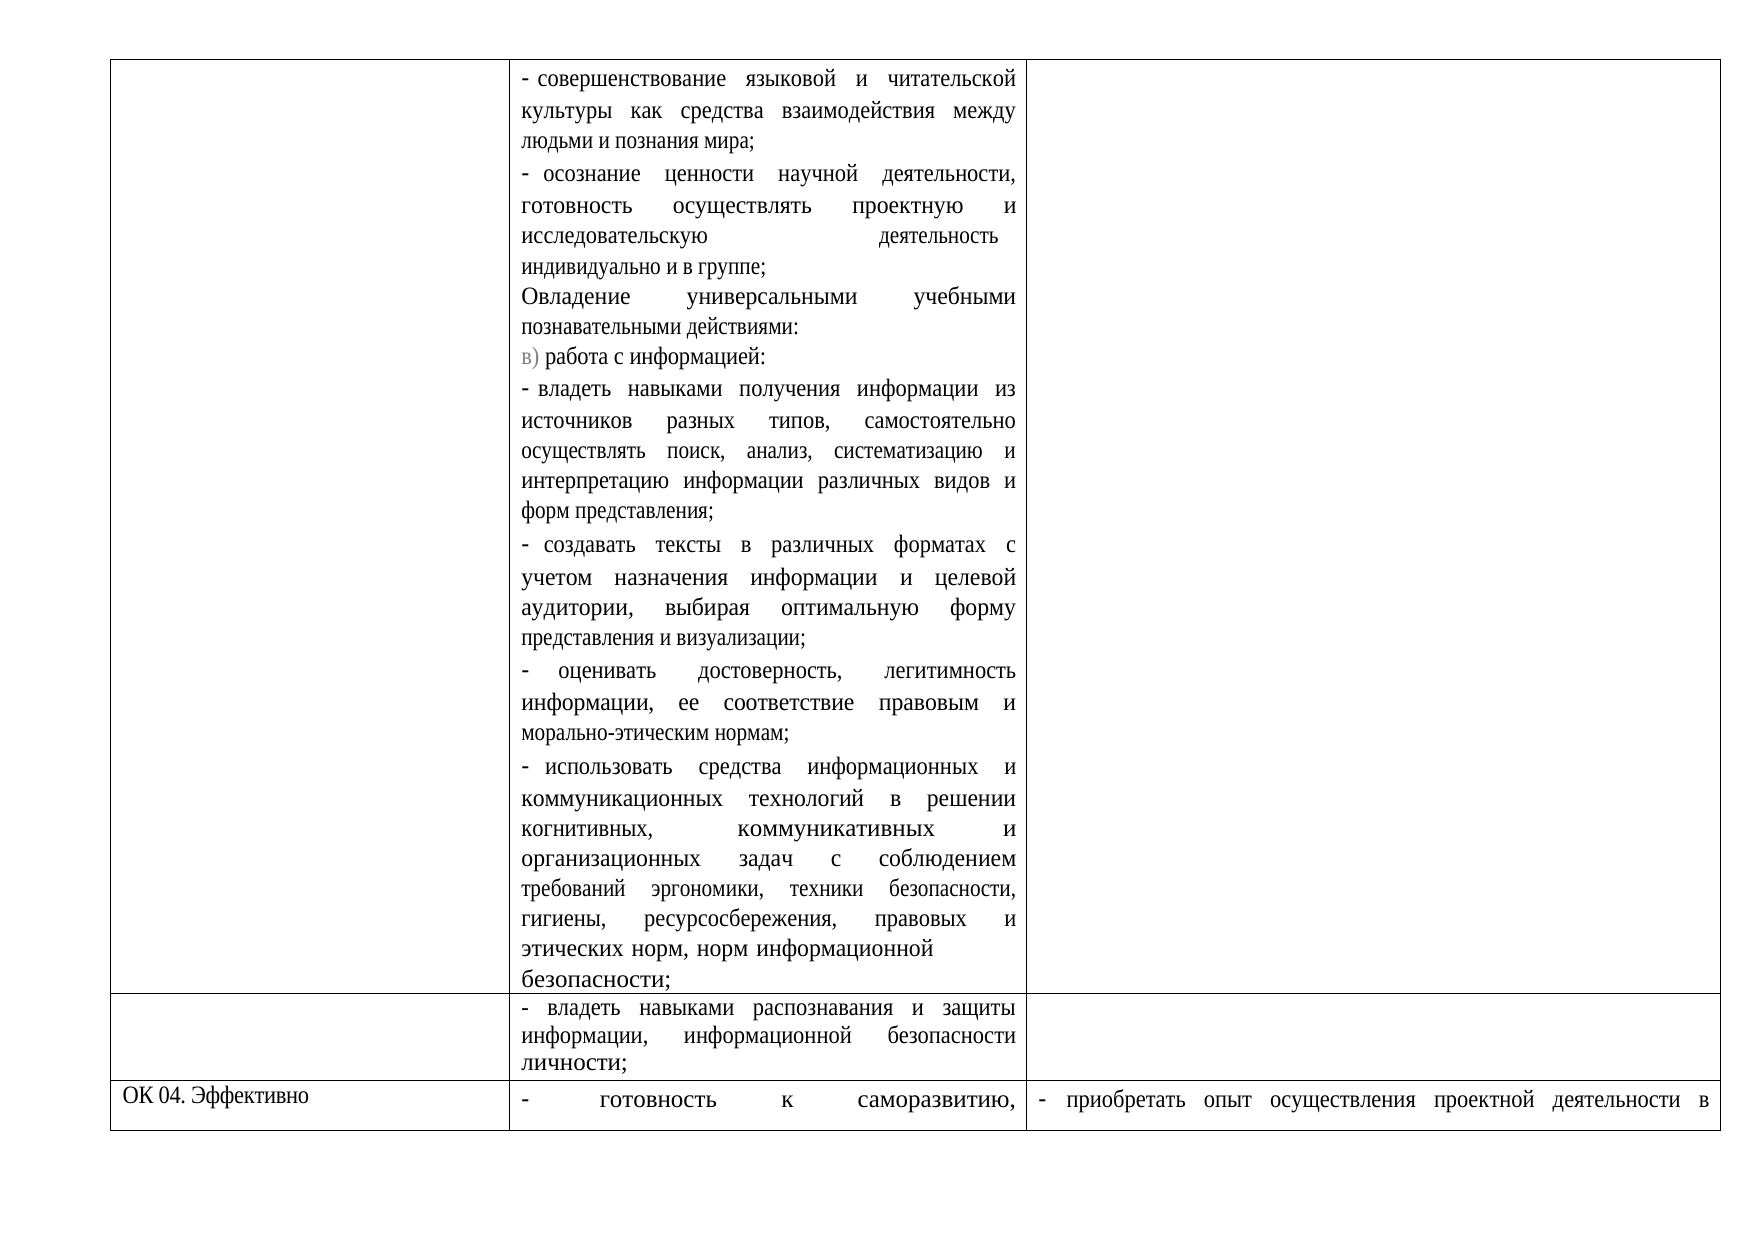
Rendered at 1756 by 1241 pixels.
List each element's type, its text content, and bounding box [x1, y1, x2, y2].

table_cell [1027, 994, 1720, 1080]
table_header [1027, 60, 1720, 992]
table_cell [1027, 1081, 1720, 1130]
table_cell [510, 1081, 1026, 1130]
table_cell [111, 994, 509, 1080]
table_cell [111, 1081, 509, 1130]
table_cell - владеть навыками распознавания и защиты информации, информационной безопасности личности; [510, 994, 1026, 1080]
table_header совершенствование языковой и читательской культуры как средства взаимодействия между людьми и познания мира; осознание ценности научной деятельности, готовность осуществлять проектную и исследовательскую деятельность индивидуально и в группе; Овладение универсальными учебными познавательными действиями: в) работа с информацией: владеть навыками получения информации из источников разных типов, самостоятельно осуществлять поиск, анализ, систематизацию и интерпретацию информации различных видов и форм представления; создавать тексты в различных форматах с учетом назначения информации и целевой аудитории, выбирая оптимальную форму представления и визуализации; оценивать достоверность, легитимность информации, ее соответствие правовым и морально-этическим нормам; использовать средства информационных и коммуникационных технологий в решении когнитивных, коммуникативных и организационных задач с соблюдением требований эргономики, техники безопасности, гигиены, ресурсосбережения, правовых и этических норм, норм информационной безопасности; [510, 60, 1026, 992]
table_header [111, 60, 509, 992]
